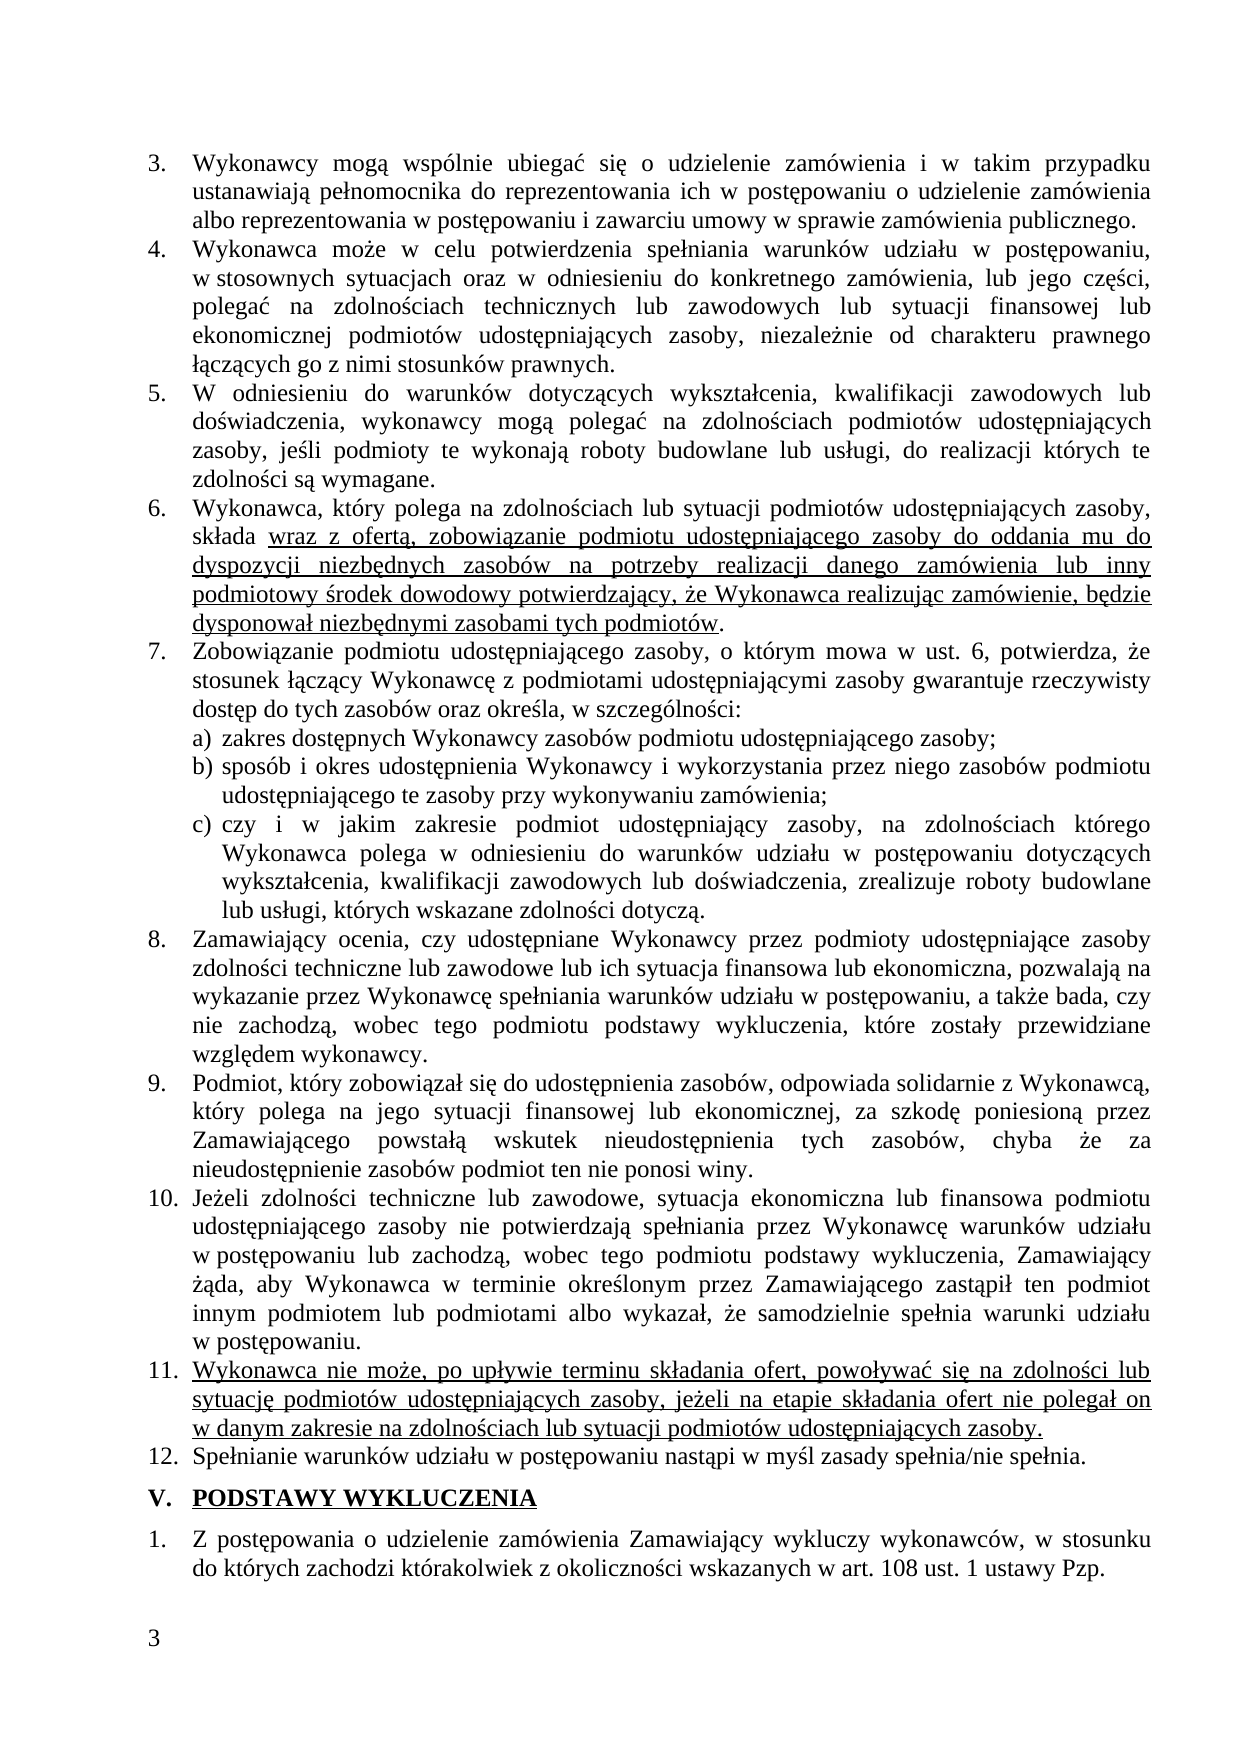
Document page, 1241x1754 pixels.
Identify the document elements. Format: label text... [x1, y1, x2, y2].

list Spełnianie warunków udziału w postępowaniu nastąpi w myśl zasady spełnia/nie spełnia. [148, 1441, 1152, 1470]
list Wykonawca, który polega na zdolnościach lub sytuacji podmiotów udostępniających zasoby, składa wraz z ofertą, zobowiązanie podmiotu udostępniającego zasoby do oddania mu do dyspozycji niezbędnych zasobów na potrzeby realizacji danego zamówienia lub inny podmiotowy środek dowodowy potwierdzający, że Wykonawca realizując zamówienie, będzie dysponował niezbędnymi zasobami tych podmiotów. [148, 493, 1152, 636]
list Jeżeli zdolności techniczne lub zawodowe, sytuacja ekonomiczna lub finansowa podmiotu udostępniającego zasoby nie potwierdzają spełniania przez Wykonawcę warunków udziału w postępowaniu lub zachodzą, wobec tego podmiotu podstawy wykluczenia, Zamawiający żąda, aby Wykonawca w terminie określonym przez Zamawiającego zastąpił ten podmiot innym podmiotem lub podmiotami albo wykazał, że samodzielnie spełnia warunki udziału w postępowaniu. [148, 1183, 1152, 1355]
list Wykonawca może w celu potwierdzenia spełniania warunków udziału w postępowaniu, w stosownych sytuacjach oraz w odniesieniu do konkretnego zamówienia, lub jego części, polegać na zdolnościach technicznych lub zawodowych lub sytuacji finansowej lub ekonomicznej podmiotów udostępniających zasoby, niezależnie od charakteru prawnego łączących go z nimi stosunków prawnych. [148, 234, 1152, 378]
list Zamawiający ocenia, czy udostępniane Wykonawcy przez podmioty udostępniające zasoby zdolności techniczne lub zawodowe lub ich sytuacja finansowa lub ekonomiczna, pozwalają na wykazanie przez Wykonawcę spełniania warunków udziału w postępowaniu, a także bada, czy nie zachodzą, wobec tego podmiotu podstawy wykluczenia, które zostały przewidziane względem wykonawcy. [148, 924, 1152, 1068]
list sposób i okres udostępnienia Wykonawcy i wykorzystania przez niego zasobów podmiotu udostępniającego te zasoby przy wykonywaniu zamówienia; [192, 751, 1152, 809]
list Zobowiązanie podmiotu udostępniającego zasoby, o którym mowa w ust. 6, potwierdza, że stosunek łączący Wykonawcę z podmiotami udostępniającymi zasoby gwarantuje rzeczywisty dostęp do tych zasobów oraz określa, w szczególności: [148, 636, 1152, 723]
list Wykonawcy mogą wspólnie ubiegać się o udzielenie zamówienia i w takim przypadku ustanawiają pełnomocnika do reprezentowania ich w postępowaniu o udzielenie zamówienia albo reprezentowania w postępowaniu i zawarciu umowy w sprawie zamówienia publicznego. [148, 148, 1152, 234]
list czy i w jakim zakresie podmiot udostępniający zasoby, na zdolnościach którego Wykonawca polega w odniesieniu do warunków udziału w postępowaniu dotyczących wykształcenia, kwalifikacji zawodowych lub doświadczenia, zrealizuje roboty budowlane lub usługi, których wskazane zdolności dotyczą. [192, 809, 1152, 924]
list Podmiot, który zobowiązał się do udostępnienia zasobów, odpowiada solidarnie z Wykonawcą, który polega na jego sytuacji finansowej lub ekonomicznej, za szkodę poniesioną przez Zamawiającego powstałą wskutek nieudostępnienia tych zasobów, chyba że za nieudostępnienie zasobów podmiot ten nie ponosi winy. [148, 1068, 1152, 1183]
list PODSTAWY WYKLUCZENIA [148, 1483, 1152, 1511]
list W odniesieniu do warunków dotyczących wykształcenia, kwalifikacji zawodowych lub doświadczenia, wykonawcy mogą polegać na zdolnościach podmiotów udostępniających zasoby, jeśli podmioty te wykonają roboty budowlane lub usługi, do realizacji których te zdolności są wymagane. [148, 378, 1152, 493]
list zakres dostępnych Wykonawcy zasobów podmiotu udostępniającego zasoby; [192, 723, 1152, 751]
list Z postępowania o udzielenie zamówienia Zamawiający wykluczy wykonawców, w stosunku do których zachodzi którakolwiek z okoliczności wskazanych w art. 108 ust. 1 ustawy Pzp. [148, 1524, 1152, 1581]
list Wykonawca nie może, po upływie terminu składania ofert, powoływać się na zdolności lub sytuację podmiotów udostępniających zasoby, jeżeli na etapie składania ofert nie polegał on w danym zakresie na zdolnościach lub sytuacji podmiotów udostępniających zasoby. [148, 1355, 1152, 1441]
